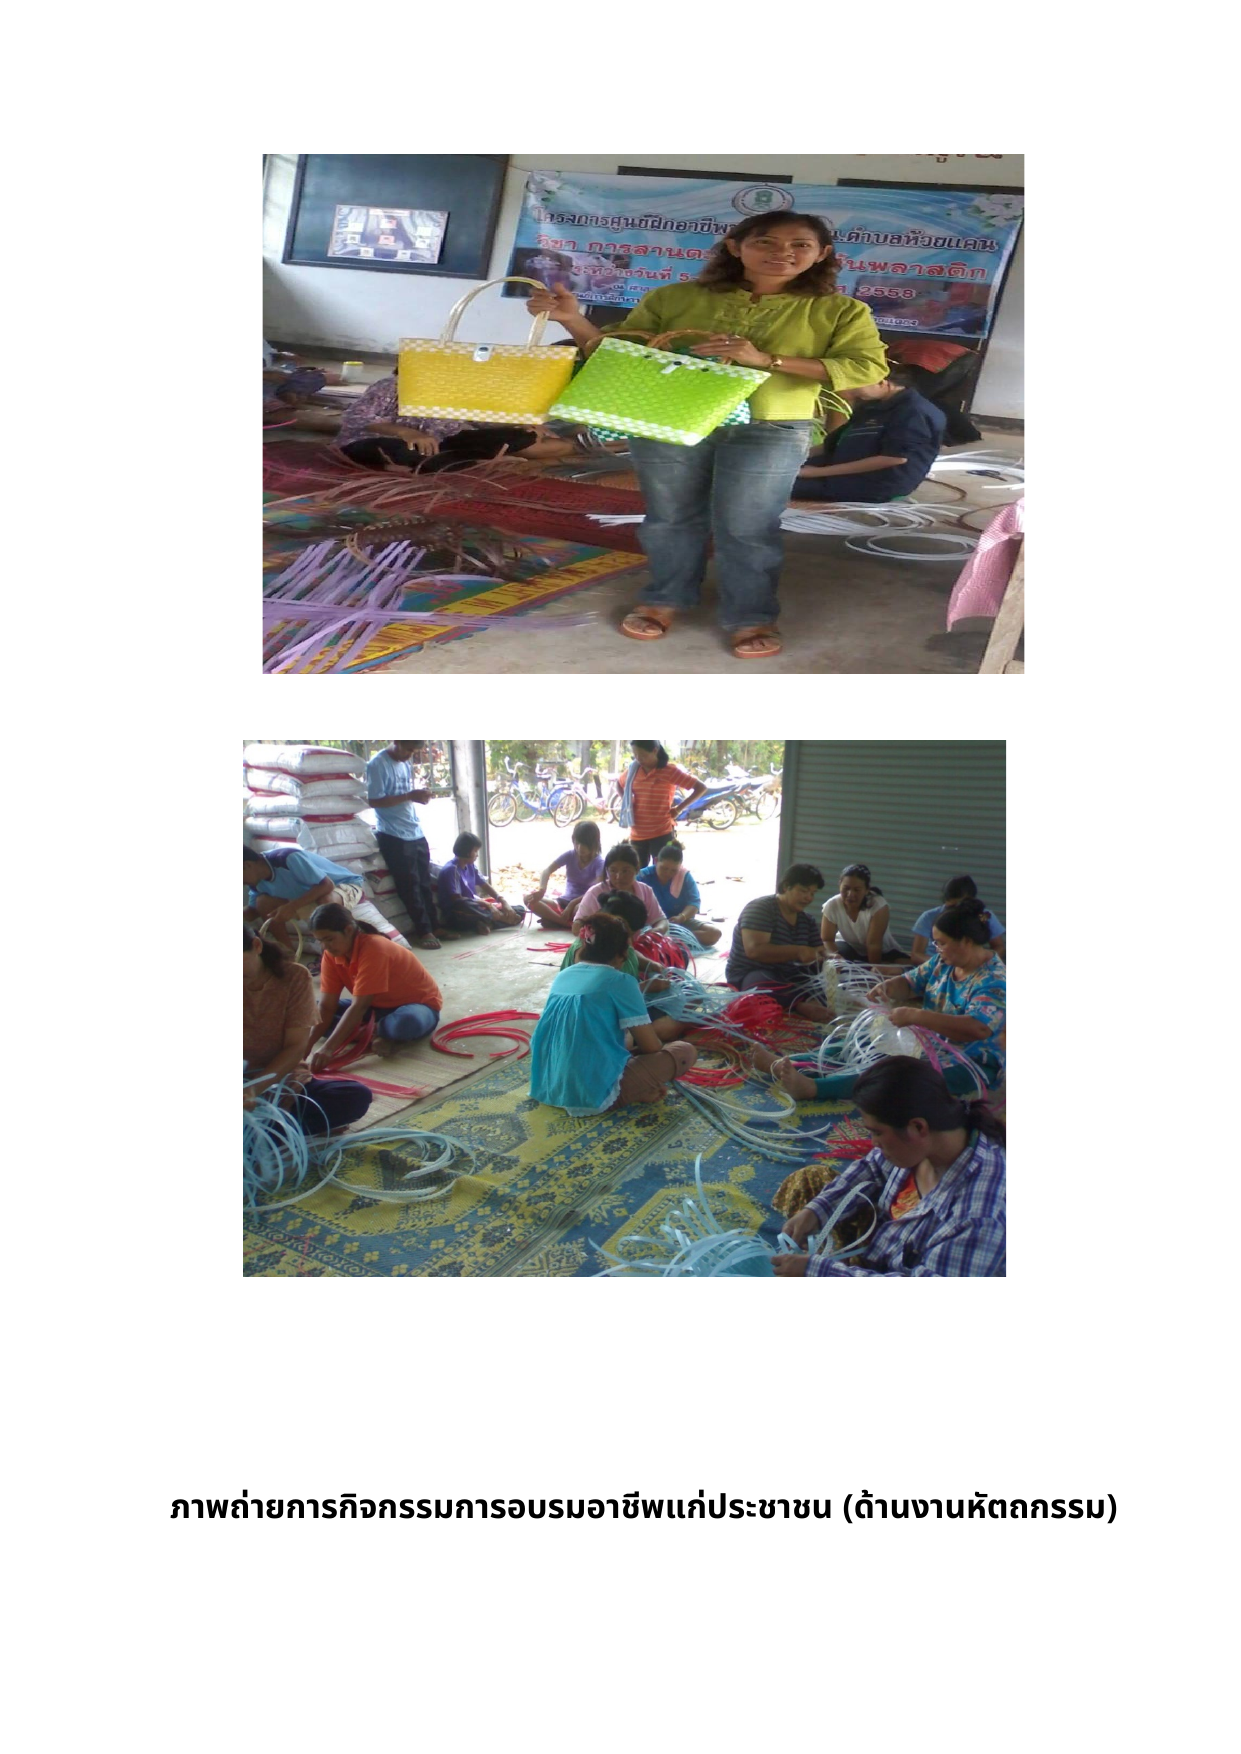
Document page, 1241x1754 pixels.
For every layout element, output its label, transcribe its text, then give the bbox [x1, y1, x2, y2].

text ภาพถ่ายการกิจกรรมการอบรมอาชีพแก่ประชาชน (ด้านงานหัตถกรรม) [150, 1483, 1137, 1534]
picture [243, 740, 1007, 1277]
picture [262, 154, 1025, 674]
